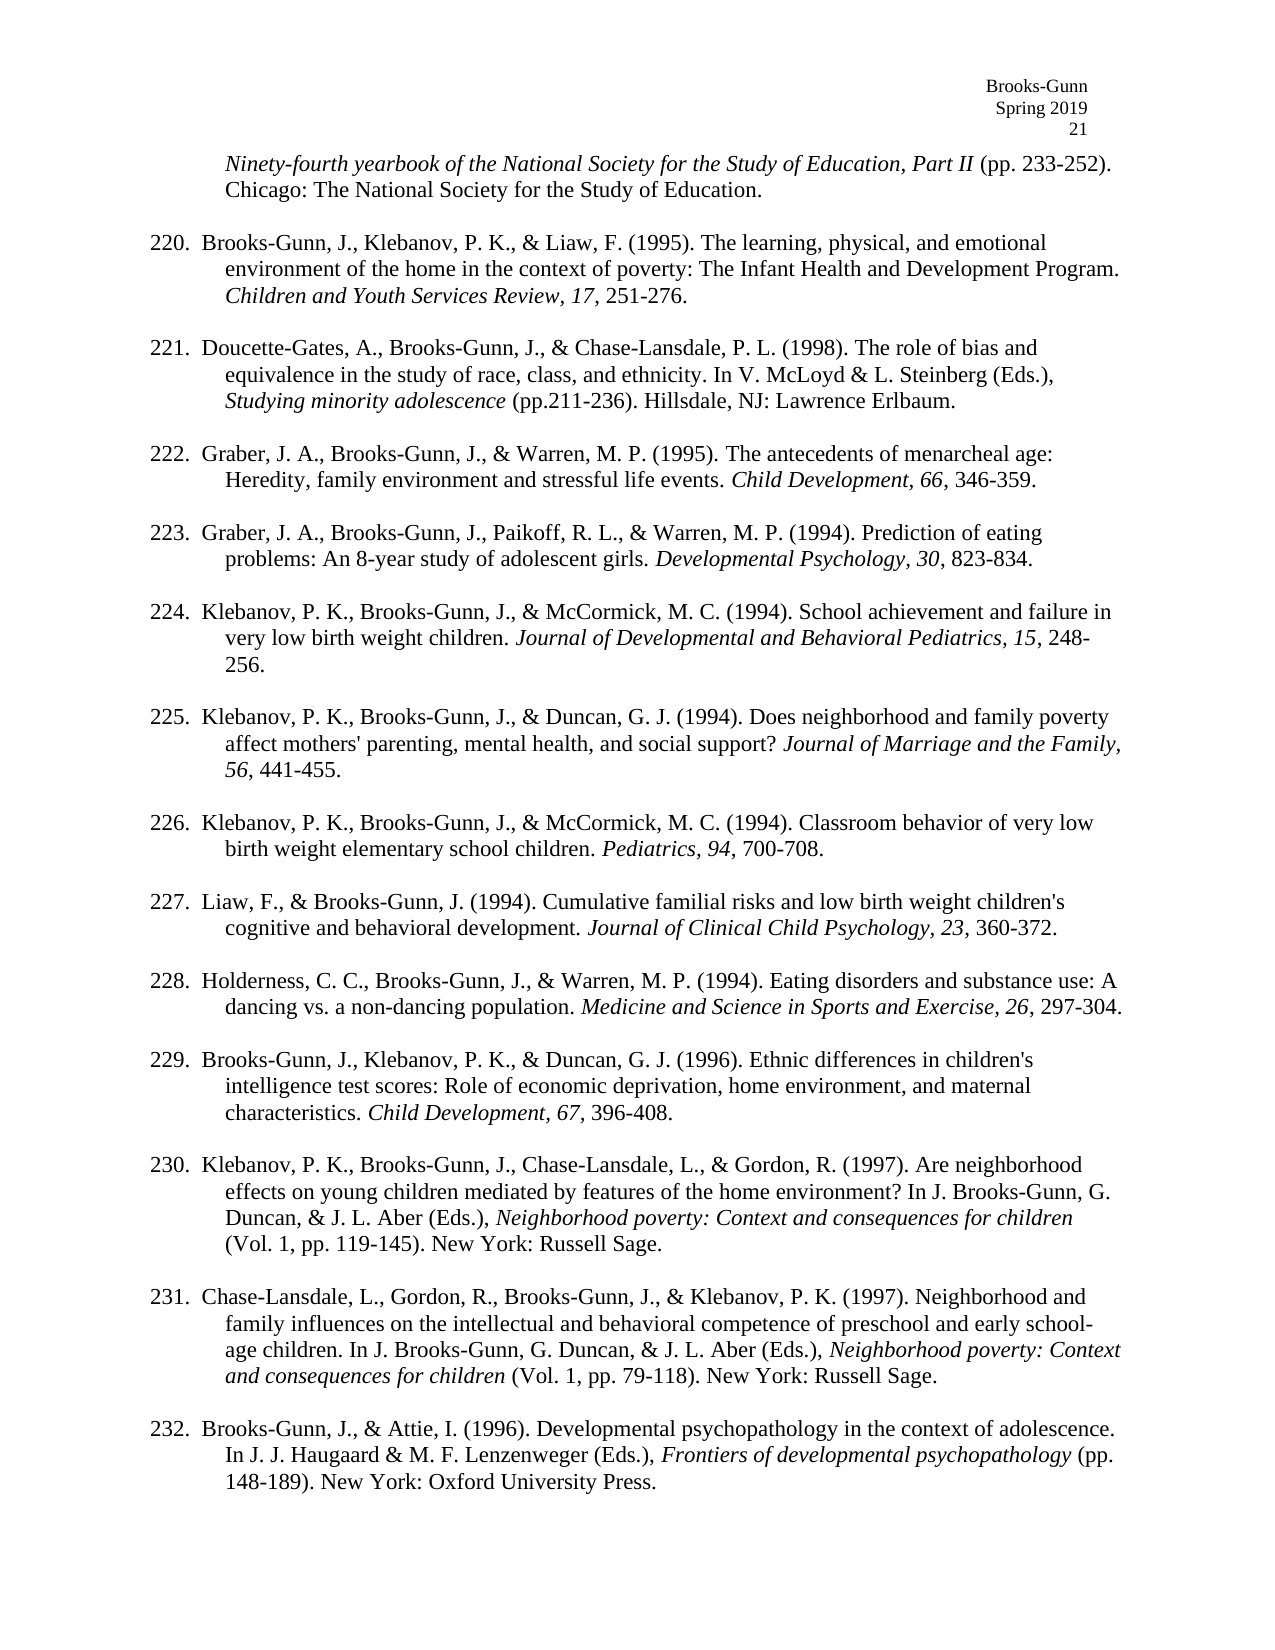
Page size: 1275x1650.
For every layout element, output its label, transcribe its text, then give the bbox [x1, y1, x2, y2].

text 226. Klebanov, P. K., Brooks-Gunn, J., & McCormick, M. C. (1994). Classroom behavior of very low birth weight elementary school children. Pediatrics, 94, 700-708. [150, 809, 1125, 862]
text 229. Brooks-Gunn, J., Klebanov, P. K., & Duncan, G. J. (1996). Ethnic differences in children's intelligence test scores: Role of economic deprivation, home environment, and maternal characteristics. Child Development, 67, 396-408. [150, 1046, 1125, 1125]
text 230. Klebanov, P. K., Brooks-Gunn, J., Chase-Lansdale, L., & Gordon, R. (1997). Are neighborhood effects on young children mediated by features of the home environment? In J. Brooks-Gunn, G. Duncan, & J. L. Aber (Eds.), Neighborhood poverty: Context and consequences for children (Vol. 1, pp. 119-145). New York: Russell Sage. [150, 1151, 1125, 1257]
text 220. Brooks-Gunn, J., Klebanov, P. K., & Liaw, F. (1995). The learning, physical, and emotional environment of the home in the context of poverty: The Infant Health and Development Program. Children and Youth Services Review, 17, 251-276. [150, 229, 1125, 308]
text 221. Doucette-Gates, A., Brooks-Gunn, J., & Chase-Lansdale, P. L. (1998). The role of bias and equivalence in the study of race, class, and ethnicity. In V. McLoyd & L. Steinberg (Eds.), Studying minority adolescence (pp.211-236). Hillsdale, NJ: Lawrence Erlbaum. [150, 334, 1125, 413]
text 231. Chase-Lansdale, L., Gordon, R., Brooks-Gunn, J., & Klebanov, P. K. (1997). Neighborhood and family influences on the intellectual and behavioral competence of preschool and early school-age children. In J. Brooks-Gunn, G. Duncan, & J. L. Aber (Eds.), Neighborhood poverty: Context and consequences for children (Vol. 1, pp. 79-118). New York: Russell Sage. [150, 1283, 1125, 1389]
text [150, 150, 1125, 203]
text 232. Brooks-Gunn, J., & Attie, I. (1996). Developmental psychopathology in the context of adolescence. In J. J. Haugaard & M. F. Lenzenweger (Eds.), Frontiers of developmental psychopathology (pp. 148-189). New York: Oxford University Press. [150, 1415, 1125, 1494]
text 224. Klebanov, P. K., Brooks-Gunn, J., & McCormick, M. C. (1994). School achievement and failure in very low birth weight children. Journal of Developmental and Behavioral Pediatrics, 15, 248-256. [150, 598, 1125, 677]
text 227. Liaw, F., & Brooks-Gunn, J. (1994). Cumulative familial risks and low birth weight children's cognitive and behavioral development. Journal of Clinical Child Psychology, 23, 360-372. [150, 888, 1125, 941]
text 228. Holderness, C. C., Brooks-Gunn, J., & Warren, M. P. (1994). Eating disorders and substance use: A dancing vs. a non-dancing population. Medicine and Science in Sports and Exercise, 26, 297-304. [150, 967, 1125, 1020]
text 223. Graber, J. A., Brooks-Gunn, J., Paikoff, R. L., & Warren, M. P. (1994). Prediction of eating problems: An 8-year study of adolescent girls. Developmental Psychology, 30, 823-834. [150, 519, 1125, 572]
text 225. Klebanov, P. K., Brooks-Gunn, J., & Duncan, G. J. (1994). Does neighborhood and family poverty affect mothers' parenting, mental health, and social support? Journal of Marriage and the Family, 56, 441-455. [150, 703, 1125, 782]
text 222. Graber, J. A., Brooks-Gunn, J., & Warren, M. P. (1995). The antecedents of menarcheal age: Heredity, family environment and stressful life events. Child Development, 66, 346-359. [150, 440, 1125, 493]
